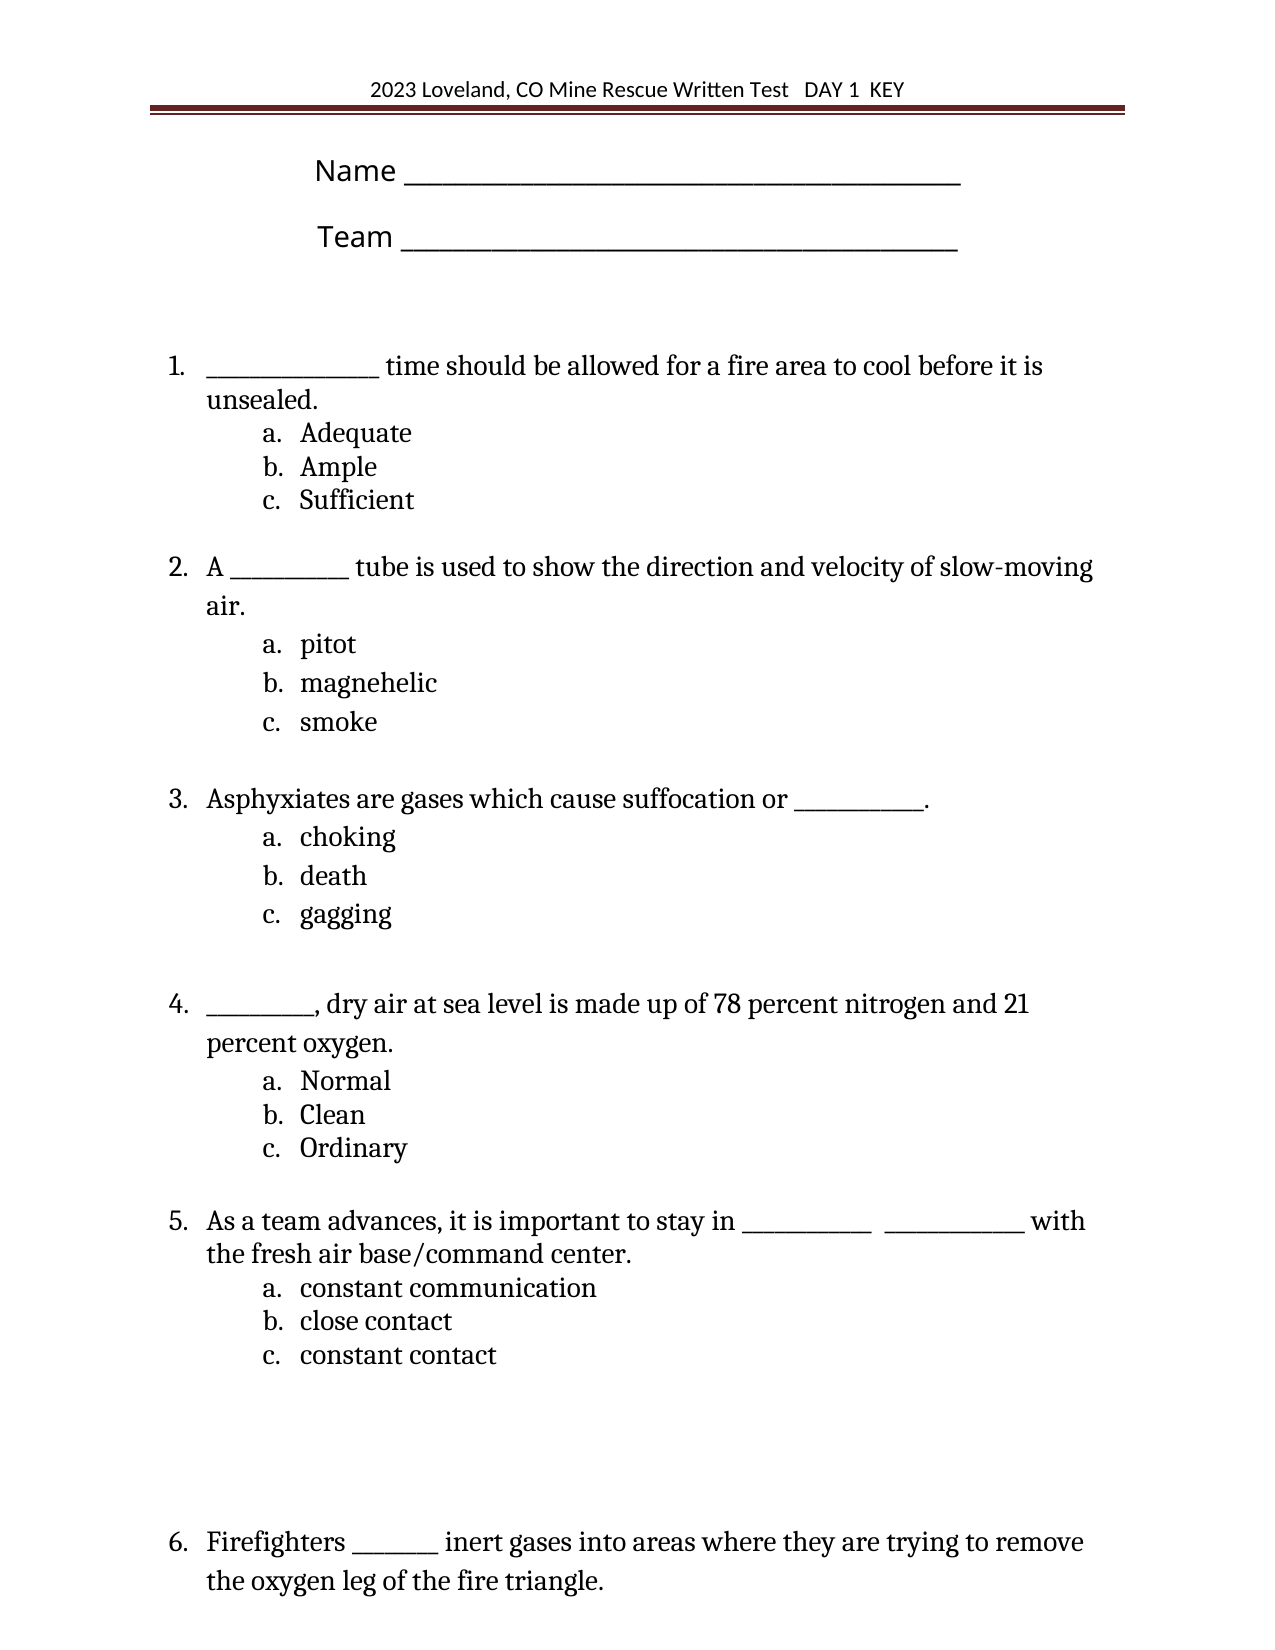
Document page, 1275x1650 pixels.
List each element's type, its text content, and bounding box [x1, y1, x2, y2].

list Ordinary [262, 1132, 1125, 1165]
list Firefighters ________ inert gases into areas where they are trying to remove the oxygen leg of the fire triangle. [169, 1526, 1125, 1598]
list pitot [262, 628, 1125, 661]
list smoke [262, 705, 1125, 738]
list Adequate [262, 416, 1125, 450]
list Clean [262, 1098, 1125, 1132]
list __________, dry air at sea level is made up of 78 percent nitrogen and 21 percent oxygen. [169, 987, 1125, 1059]
list death [262, 859, 1125, 892]
list close contact [262, 1304, 1125, 1338]
list Ample [262, 450, 1125, 483]
list constant contact [262, 1338, 1125, 1371]
text Name ___________________________________________ [150, 150, 1125, 190]
list Normal [262, 1064, 1125, 1098]
list A ___________ tube is used to show the direction and velocity of slow-moving air. [169, 551, 1125, 623]
list Sufficient [262, 483, 1125, 517]
list ________________ time should be allowed for a fire area to cool before it is unsealed. [169, 349, 1125, 416]
list As a team advances, it is important to stay in ____________ _____________ with the fresh air base/command center. [169, 1204, 1125, 1271]
text Team ___________________________________________ [150, 216, 1125, 256]
list Asphyxiates are gases which cause suffocation or ____________. [169, 782, 1125, 815]
list magnehelic [262, 666, 1125, 700]
list constant communication [262, 1271, 1125, 1304]
list choking [262, 820, 1125, 854]
list gagging [262, 897, 1125, 931]
